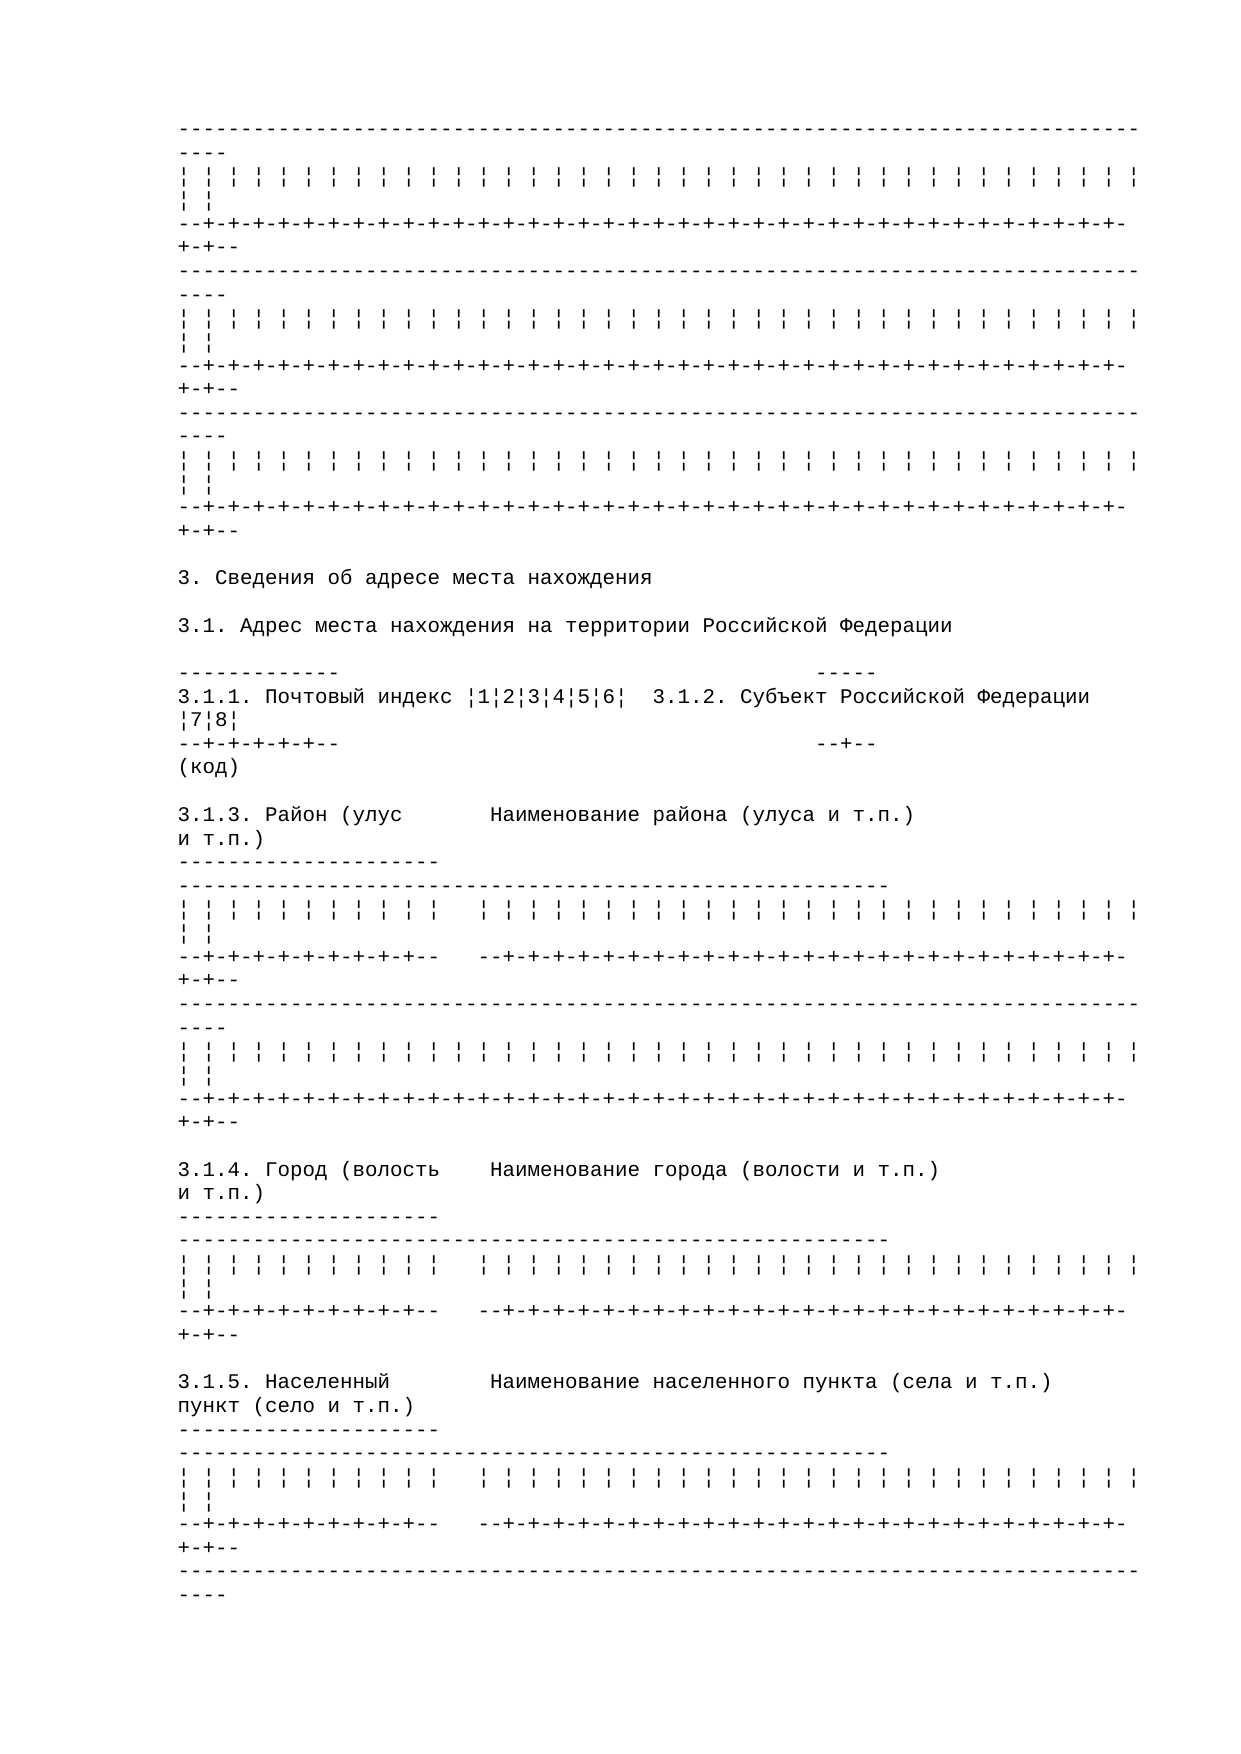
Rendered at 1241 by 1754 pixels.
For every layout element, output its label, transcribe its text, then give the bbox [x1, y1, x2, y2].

text --+-+-+-+-+-+-+-+-+-- --+-+-+-+-+-+-+-+-+-+-+-+-+-+-+-+-+-+-+-+-+-+-+-+-+-+-+-- [177, 1513, 1152, 1561]
text 3.1.5. Населенный Наименование населенного пункта (села и т.п.) [177, 1371, 1152, 1395]
text (код) [177, 757, 1152, 780]
text --+-+-+-+-+-+-+-+-+-+-+-+-+-+-+-+-+-+-+-+-+-+-+-+-+-+-+-+-+-+-+-+-+-+-+-+-+-+-+-- [177, 354, 1152, 402]
text --------------------------------------------------------------------------------- [177, 402, 1152, 449]
text 3.1.4. Город (волость Наименование города (волости и т.п.) [177, 1158, 1152, 1182]
text --+-+-+-+-+-- --+-- [177, 733, 1152, 757]
text --+-+-+-+-+-+-+-+-+-- --+-+-+-+-+-+-+-+-+-+-+-+-+-+-+-+-+-+-+-+-+-+-+-+-+-+-+-- [177, 946, 1152, 993]
text --------------------------------------------------------------------------------- [177, 993, 1152, 1040]
text пункт (село и т.п.) [177, 1395, 1152, 1419]
text ¦ ¦ ¦ ¦ ¦ ¦ ¦ ¦ ¦ ¦ ¦ ¦ ¦ ¦ ¦ ¦ ¦ ¦ ¦ ¦ ¦ ¦ ¦ ¦ ¦ ¦ ¦ ¦ ¦ ¦ ¦ ¦ ¦ ¦ ¦ ¦ ¦ ¦ ¦ ¦ [177, 1466, 1152, 1513]
text --------------------------------------------------------------------------------- [177, 1561, 1152, 1608]
text --+-+-+-+-+-+-+-+-+-+-+-+-+-+-+-+-+-+-+-+-+-+-+-+-+-+-+-+-+-+-+-+-+-+-+-+-+-+-+-- [177, 213, 1152, 260]
text --+-+-+-+-+-+-+-+-+-+-+-+-+-+-+-+-+-+-+-+-+-+-+-+-+-+-+-+-+-+-+-+-+-+-+-+-+-+-+-- [177, 1088, 1152, 1135]
text --------------------- --------------------------------------------------------- [177, 851, 1152, 898]
text --------------------- --------------------------------------------------------- [177, 1419, 1152, 1466]
text 3.1. Адрес места нахождения на территории Российской Федерации [177, 615, 1152, 638]
text и т.п.) [177, 827, 1152, 851]
text ------------- ----- [177, 662, 1152, 686]
text 3. Сведения об адресе места нахождения [177, 567, 1152, 591]
text --------------------------------------------------------------------------------- [177, 118, 1152, 165]
text ¦ ¦ ¦ ¦ ¦ ¦ ¦ ¦ ¦ ¦ ¦ ¦ ¦ ¦ ¦ ¦ ¦ ¦ ¦ ¦ ¦ ¦ ¦ ¦ ¦ ¦ ¦ ¦ ¦ ¦ ¦ ¦ ¦ ¦ ¦ ¦ ¦ ¦ ¦ ¦ [177, 1253, 1152, 1300]
text ¦ ¦ ¦ ¦ ¦ ¦ ¦ ¦ ¦ ¦ ¦ ¦ ¦ ¦ ¦ ¦ ¦ ¦ ¦ ¦ ¦ ¦ ¦ ¦ ¦ ¦ ¦ ¦ ¦ ¦ ¦ ¦ ¦ ¦ ¦ ¦ ¦ ¦ ¦ ¦ ¦ [177, 307, 1152, 354]
text --+-+-+-+-+-+-+-+-+-- --+-+-+-+-+-+-+-+-+-+-+-+-+-+-+-+-+-+-+-+-+-+-+-+-+-+-+-- [177, 1300, 1152, 1348]
text и т.п.) [177, 1182, 1152, 1206]
text --+-+-+-+-+-+-+-+-+-+-+-+-+-+-+-+-+-+-+-+-+-+-+-+-+-+-+-+-+-+-+-+-+-+-+-+-+-+-+-- [177, 496, 1152, 544]
text --------------------------------------------------------------------------------- [177, 260, 1152, 307]
text 3.1.1. Почтовый индекс ¦1¦2¦3¦4¦5¦6¦ 3.1.2. Субъект Российской Федерации ¦7¦8¦ [177, 686, 1152, 733]
text 3.1.3. Район (улус Наименование района (улуса и т.п.) [177, 804, 1152, 827]
text ¦ ¦ ¦ ¦ ¦ ¦ ¦ ¦ ¦ ¦ ¦ ¦ ¦ ¦ ¦ ¦ ¦ ¦ ¦ ¦ ¦ ¦ ¦ ¦ ¦ ¦ ¦ ¦ ¦ ¦ ¦ ¦ ¦ ¦ ¦ ¦ ¦ ¦ ¦ ¦ [177, 898, 1152, 946]
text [177, 165, 1152, 213]
text --------------------- --------------------------------------------------------- [177, 1206, 1152, 1253]
text ¦ ¦ ¦ ¦ ¦ ¦ ¦ ¦ ¦ ¦ ¦ ¦ ¦ ¦ ¦ ¦ ¦ ¦ ¦ ¦ ¦ ¦ ¦ ¦ ¦ ¦ ¦ ¦ ¦ ¦ ¦ ¦ ¦ ¦ ¦ ¦ ¦ ¦ ¦ ¦ ¦ [177, 1040, 1152, 1088]
text ¦ ¦ ¦ ¦ ¦ ¦ ¦ ¦ ¦ ¦ ¦ ¦ ¦ ¦ ¦ ¦ ¦ ¦ ¦ ¦ ¦ ¦ ¦ ¦ ¦ ¦ ¦ ¦ ¦ ¦ ¦ ¦ ¦ ¦ ¦ ¦ ¦ ¦ ¦ ¦ ¦ [177, 449, 1152, 496]
